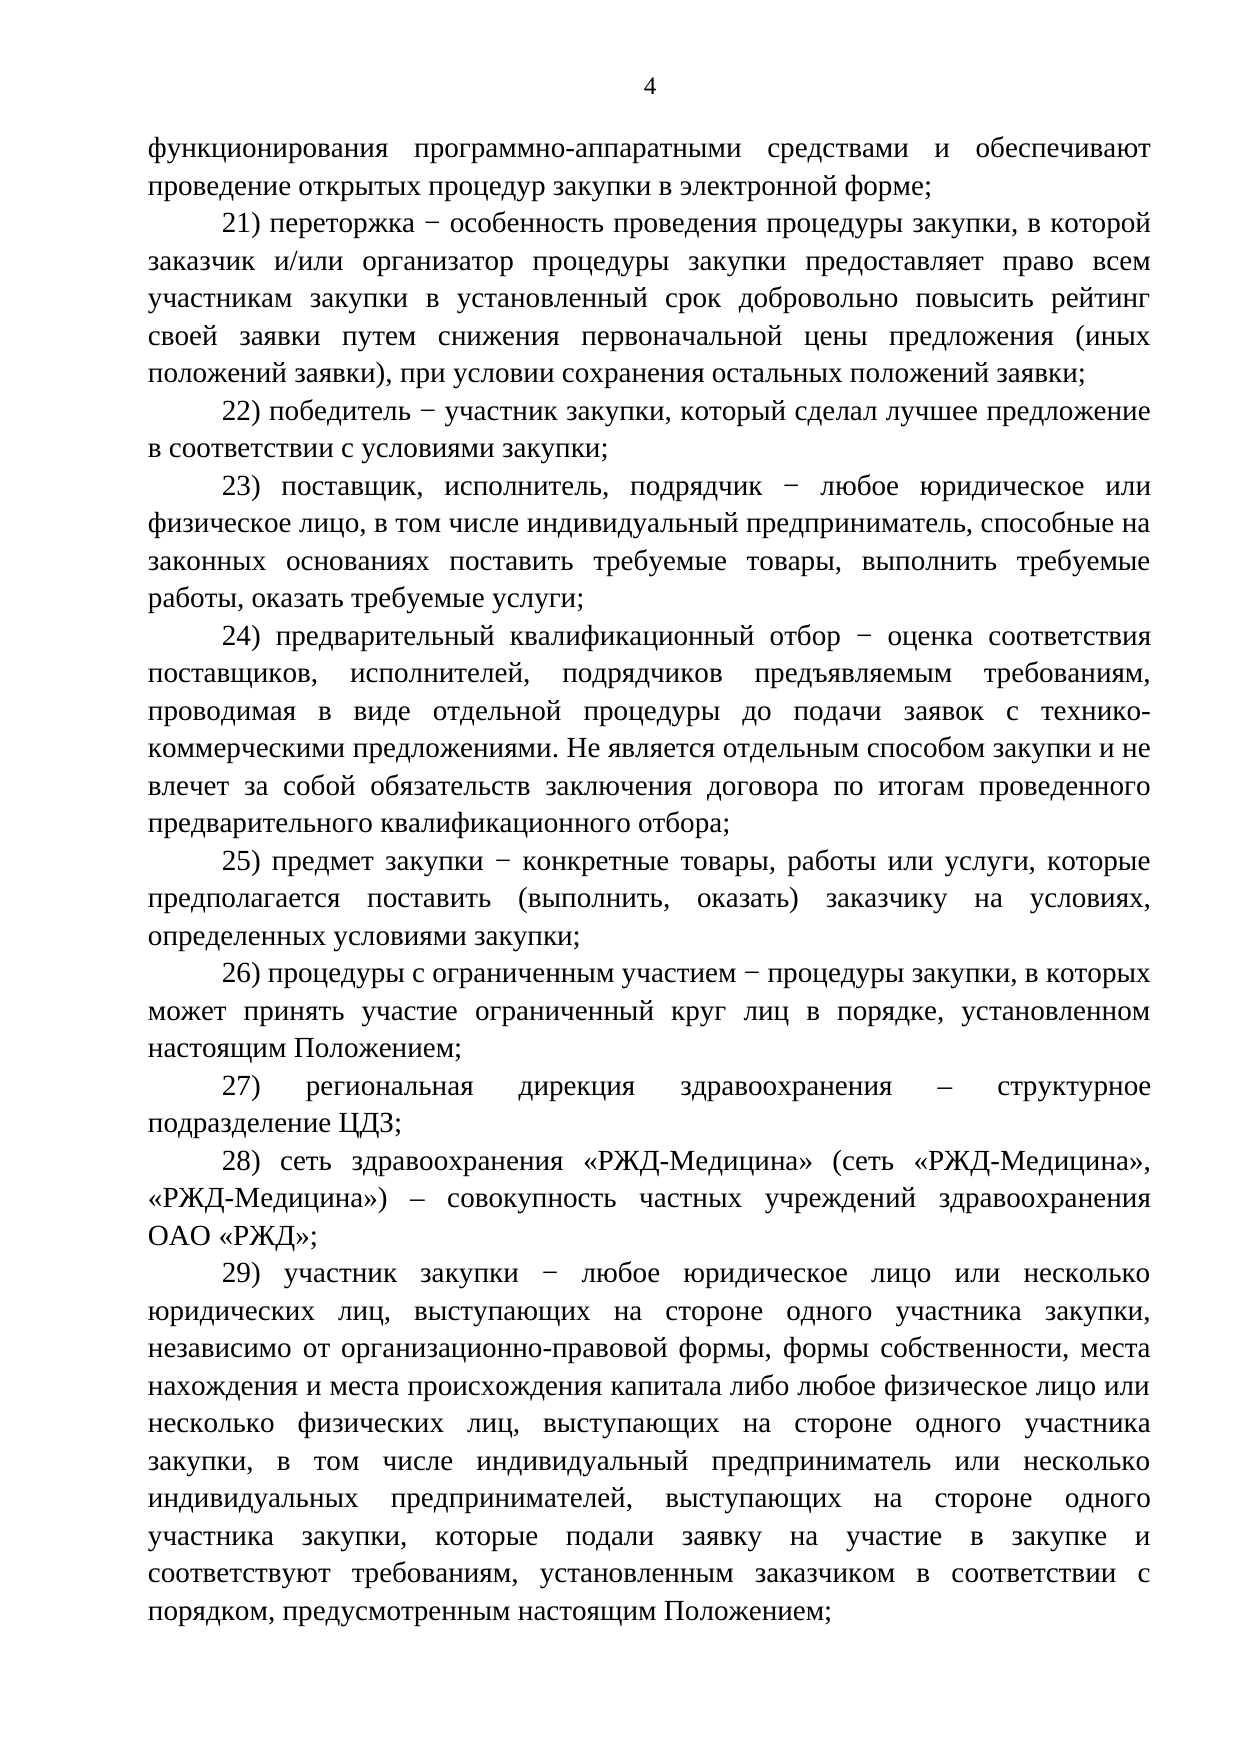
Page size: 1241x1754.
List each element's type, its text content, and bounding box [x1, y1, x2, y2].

text 26) процедуры с ограниченным участием − процедуры закупки, в которых может принять участие ограниченный круг лиц в порядке, установленном настоящим Положением; [148, 953, 1152, 1065]
text 24) предварительный квалификационный отбор − оценка соответствия поставщиков, исполнителей, подрядчиков предъявляемым требованиям, проводимая в виде отдельной процедуры до подачи заявок с технико-коммерческими предложениями. Не является отдельным способом закупки и не влечет за собой обязательств заключения договора по итогам проведенного предварительного квалификационного отбора; [148, 615, 1152, 840]
text 27) региональная дирекция здравоохранения – структурное подразделение ЦДЗ; [148, 1065, 1152, 1140]
text 22) победитель − участник закупки, который сделал лучшее предложение в соответствии с условиями закупки; [148, 390, 1152, 465]
text 29) участник закупки − любое юридическое лицо или несколько юридических лиц, выступающих на стороне одного участника закупки, независимо от организационно-правовой формы, формы собственности, места нахождения и места происхождения капитала либо любое физическое лицо или несколько физических лиц, выступающих на стороне одного участника закупки, в том числе индивидуальный предприниматель или несколько индивидуальных предпринимателей, выступающих на стороне одного участника закупки, которые подали заявку на участие в закупке и соответствуют требованиям, установленным заказчиком в соответствии с порядком, предусмотренным настоящим Положением; [148, 1253, 1152, 1628]
text 28) сеть здравоохранения «РЖД-Медицина» (сеть «РЖД-Медицина», «РЖД-Медицина») – совокупность частных учреждений здравоохранения ОАО «РЖД»; [148, 1140, 1152, 1253]
text 23) поставщик, исполнитель, подрядчик − любое юридическое или физическое лицо, в том числе индивидуальный предприниматель, способные на законных основаниях поставить требуемые товары, выполнить требуемые работы, оказать требуемые услуги; [148, 465, 1152, 615]
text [148, 128, 1152, 203]
text 21) переторжка − особенность проведения процедуры закупки, в которой заказчик и/или организатор процедуры закупки предоставляет право всем участникам закупки в установленный срок добровольно повысить рейтинг своей заявки путем снижения первоначальной цены предложения (иных положений заявки), при условии сохранения остальных положений заявки; [148, 203, 1152, 390]
text 25) предмет закупки − конкретные товары, работы или услуги, которые предполагается поставить (выполнить, оказать) заказчику на условиях, определенных условиями закупки; [148, 840, 1152, 953]
